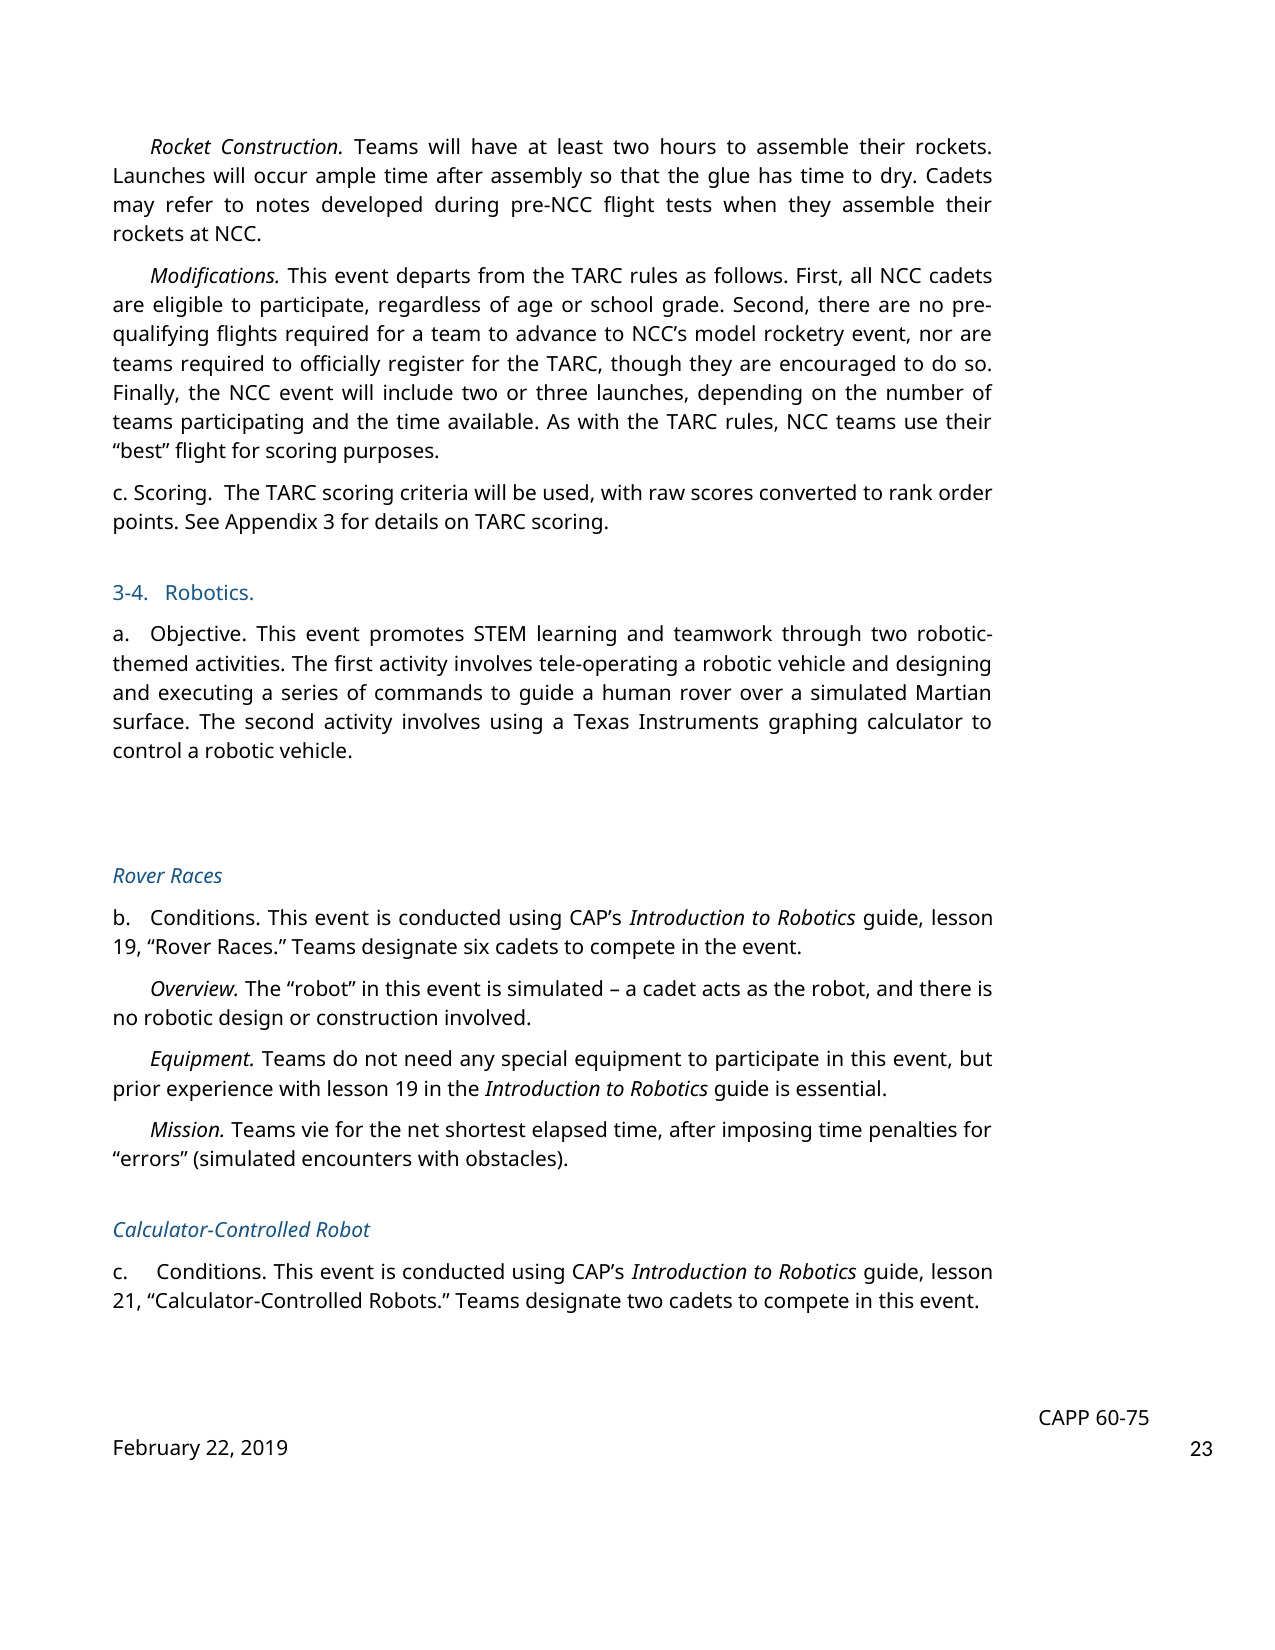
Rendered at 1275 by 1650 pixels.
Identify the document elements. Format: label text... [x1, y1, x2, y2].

text b. Conditions. This event is conducted using CAP’s Introduction to Robotics guide, lesson 19, “Rover Races.” Teams designate six cadets to compete in the event. [112, 902, 994, 960]
text Rocket Construction. Teams will have at least two hours to assemble their rockets. Launches will occur ample time after assembly so that the glue has time to dry. Cadets may refer to notes developed during pre-NCC flight tests when they assemble their rockets at NCC. [112, 131, 994, 248]
text Equipment. Teams do not need any special equipment to participate in this event, but prior experience with lesson 19 in the Introduction to Robotics guide is essential. [112, 1043, 994, 1102]
text 3-4. Robotics. [112, 577, 994, 606]
text c. Conditions. This event is conducted using CAP’s Introduction to Robotics guide, lesson 21, “Calculator-Controlled Robots.” Teams designate two cadets to compete in this event. [112, 1256, 994, 1314]
text Overview. The “robot” in this event is simulated – a cadet acts as the robot, and there is no robotic design or construction involved. [112, 973, 994, 1031]
text Modifications. This event departs from the TARC rules as follows. First, all NCC cadets are eligible to participate, regardless of age or school grade. Second, there are no pre-qualifying flights required for a team to advance to NCC’s model rocketry event, nor are teams required to officially register for the TARC, though they are encouraged to do so. Finally, the NCC event will include two or three launches, depending on the number of teams participating and the time available. As with the TARC rules, NCC teams use their “best” flight for scoring purposes. [112, 260, 994, 464]
text c. Scoring. The TARC scoring criteria will be used, with raw scores converted to rank order points. See Appendix 3 for details on TARC scoring. [112, 477, 994, 535]
text Mission. Teams vie for the net shortest elapsed time, after imposing time penalties for “errors” (simulated encounters with obstacles). [112, 1114, 994, 1173]
text a. Objective. This event promotes STEM learning and teamwork through two robotic-themed activities. The first activity involves tele-operating a robotic vehicle and designing and executing a series of commands to guide a human rover over a simulated Martian surface. The second activity involves using a Texas Instruments graphing calculator to control a robotic vehicle. [112, 618, 994, 764]
text Calculator-Controlled Robot [112, 1214, 994, 1243]
text Rover Races [112, 860, 994, 889]
